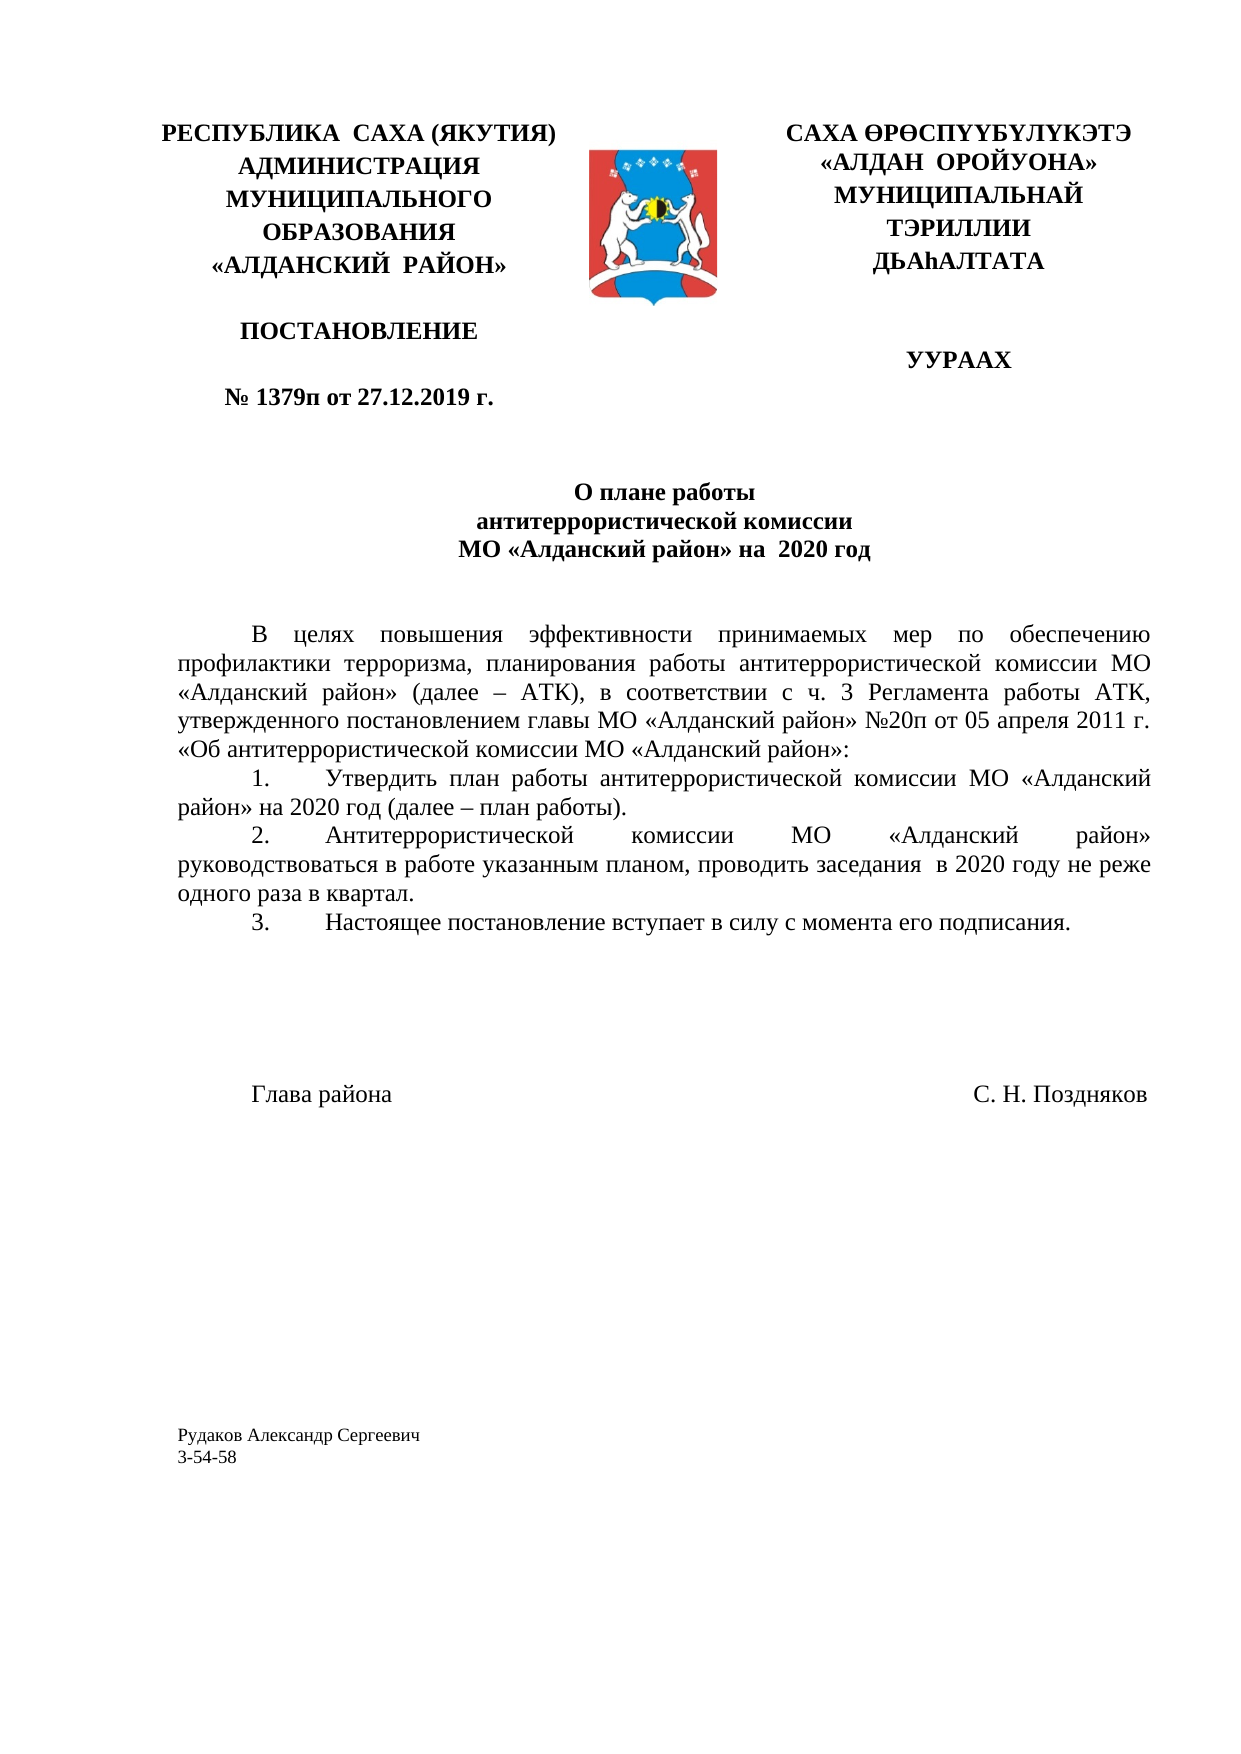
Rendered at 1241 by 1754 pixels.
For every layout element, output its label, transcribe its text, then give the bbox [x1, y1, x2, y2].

table_header РЕСПУБЛИКА САХА (ЯКУТИЯ) АДМИНИСТРАЦИЯ МУНИЦИПАЛЬНОГО ОБРАЗОВАНИЯ «АЛДАНСКИЙ РАЙОН» ПОСТАНОВЛЕНИЕ № 1379п от 27.12.2019 г. [148, 118, 570, 448]
table_header [570, 118, 736, 448]
table_header САХА ӨРӨСПҮҮБҮЛҮКЭТЭ «АЛДАН ОРОЙУОНА» МУНИЦИПАЛЬНАЙ ТЭРИЛЛИИ ДЬАһАЛТАТА УУРААХ [736, 118, 1181, 448]
list Утвердить план работы антитеррористической комиссии МО «Алданский район» на 2020 год (далее – план работы). [177, 763, 1152, 820]
list Рудаков Александр Сергеевич [177, 1424, 1152, 1446]
list Антитеррористической комиссии МО «Алданский район» руководствоваться в работе указанным планом, проводить заседания в 2020 году не реже одного раза в квартал. [177, 820, 1152, 907]
list Настоящее постановление вступает в силу с момента его подписания. [177, 907, 1152, 935]
picture [589, 118, 718, 306]
text МО «Алданский район» на 2020 год [177, 534, 1152, 563]
text О плане работы [177, 477, 1152, 506]
text Глава района С. Н. Поздняков [177, 1079, 1152, 1108]
text В целях повышения эффективности принимаемых мер по обеспечению профилактики терроризма, планирования работы антитеррористической комиссии МО «Алданский район» (далее – АТК), в соответствии с ч. 3 Регламента работы АТК, утвержденного постановлением главы МО «Алданский район» №20п от 05 апреля 2011 г. «Об антитеррористической комиссии МО «Алданский район»: [177, 619, 1152, 763]
text антитеррористической комиссии [177, 506, 1152, 534]
list 3-54-58 [177, 1446, 1152, 1467]
